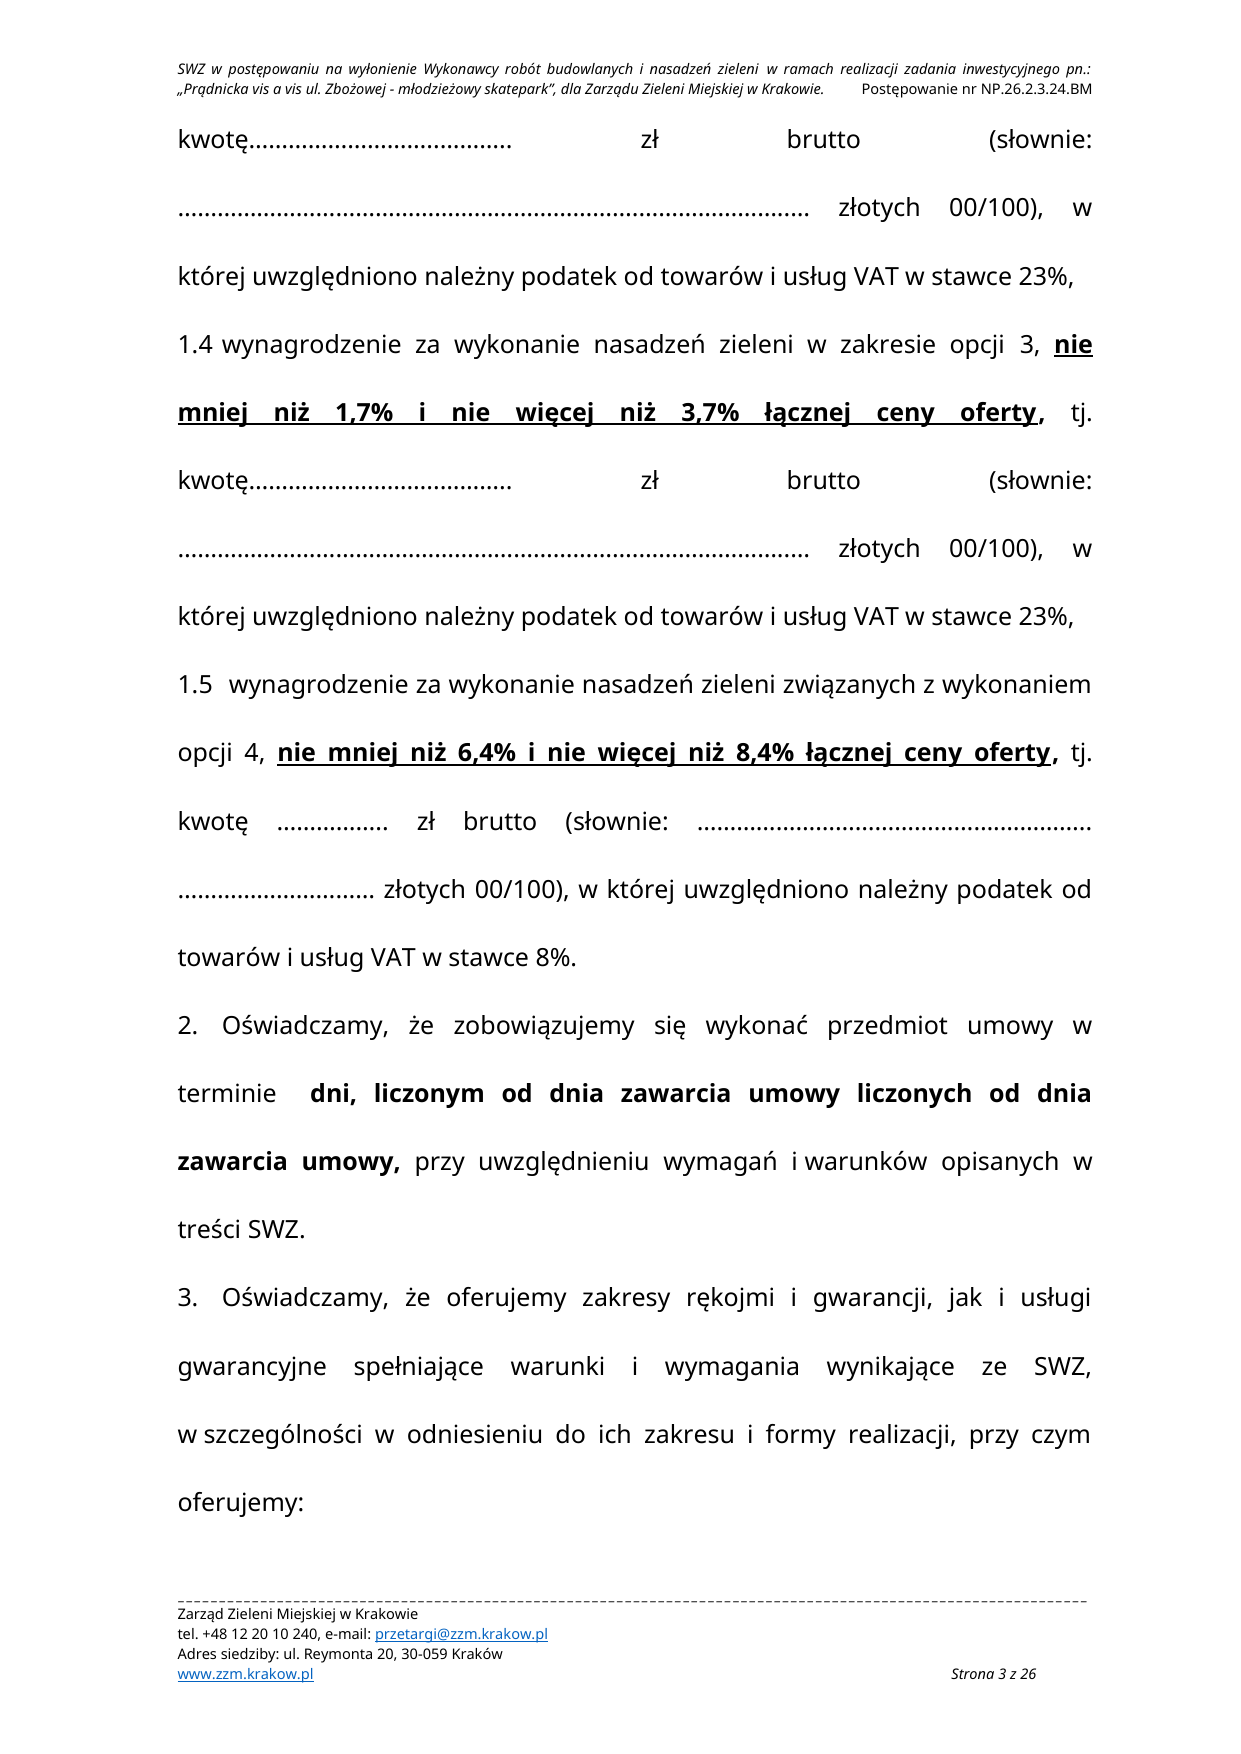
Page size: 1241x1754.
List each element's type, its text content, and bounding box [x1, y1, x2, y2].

list wynagrodzenie za wykonanie nasadzeń zieleni w zakresie opcji 3, nie mniej niż 1,7% i nie więcej niż 3,7% łącznej ceny oferty, tj. kwotę………………………..……….. zł brutto (słownie: …………………………………………………………….…………………..… złotych 00/100), w której uwzględniono należny podatek od towarów i usług VAT w stawce 23%, [177, 326, 1093, 633]
list Oświadczamy, że zobowiązujemy się wykonać przedmiot umowy w terminie dni, liczonym od dnia zawarcia umowy liczonych od dnia zawarcia umowy, przy uwzględnieniu wymagań i warunków opisanych w treści SWZ. [177, 1008, 1093, 1246]
list Oświadczamy, że oferujemy zakresy rękojmi i gwarancji, jak i usługi gwarancyjne spełniające warunki i wymagania wynikające ze SWZ, w szczególności w odniesieniu do ich zakresu i formy realizacji, przy czym oferujemy: [177, 1280, 1093, 1518]
list wynagrodzenie za wykonanie nasadzeń zieleni związanych z wykonaniem opcji 4, nie mniej niż 6,4% i nie więcej niż 8,4% łącznej ceny oferty, tj. kwotę …………….. zł brutto (słownie: ……………………………………….…………..………………………… złotych 00/100), w której uwzględniono należny podatek od towarów i usług VAT w stawce 8%. [177, 667, 1093, 973]
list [177, 122, 1093, 292]
